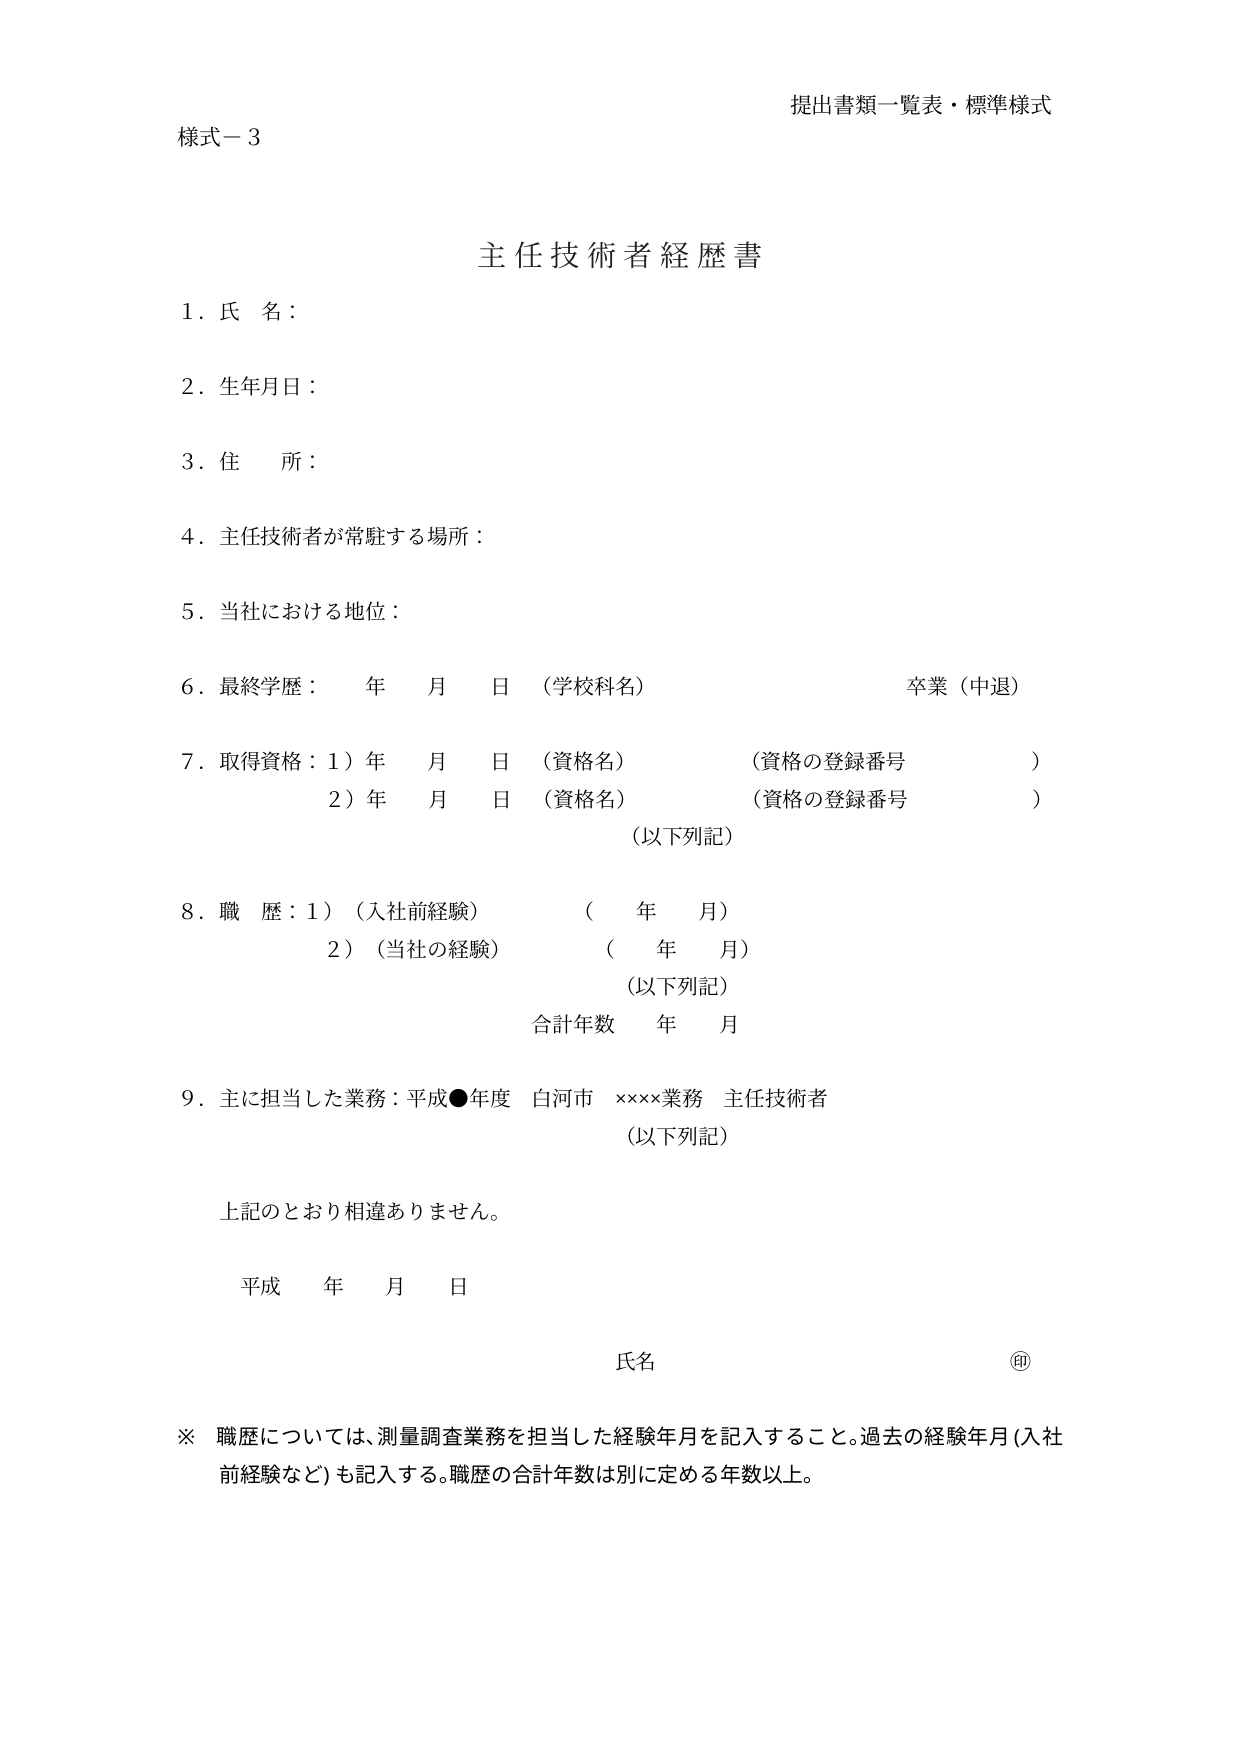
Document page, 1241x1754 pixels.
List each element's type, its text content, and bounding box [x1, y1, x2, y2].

text １．氏名： [177, 292, 1063, 329]
text ４．主任技術者が常駐する場所： [177, 517, 1063, 554]
text ３．住 所： [177, 442, 1063, 479]
text ７．取得資格：１）年 月 日 （資格名） （資格の登録番号 ） [177, 742, 1063, 779]
text 上記のとおり相違ありません｡ [177, 1192, 1063, 1229]
text 主 任 技 術 者 経 歴 書 [177, 217, 1063, 292]
text ※ 職歴については､測量調査業務を担当した経験年月を記入すること｡過去の経験年月(入社 前経験など) も記入する｡職歴の合計年数は別に定める年数以上｡ [177, 1417, 1063, 1492]
text 合計年数 年 月 [177, 1004, 1063, 1042]
text ２）年 月 日 （資格名） （資格の登録番号 ） [177, 779, 1063, 817]
text ９．主に担当した業務：平成●年度 白河市 ××××業務 主任技術者 [177, 1079, 1063, 1117]
text ２）（当社の経験） （ 年 月） [177, 929, 1063, 967]
text （以下列記） [177, 967, 1063, 1004]
text ６．最終学歴： 年 月 日 （学校科名） 卒業（中退） [177, 667, 1063, 704]
text 平成 年 月 日 [177, 1267, 1063, 1304]
text （以下列記） [177, 1117, 1063, 1154]
text ５．当社における地位： [177, 592, 1063, 629]
text ８．職歴：１）（入社前経験） （ 年 月） [177, 892, 1063, 929]
text ２．生年月日： [177, 367, 1063, 404]
text （以下列記） [177, 817, 1063, 854]
text 氏名 ㊞ [177, 1342, 1063, 1379]
